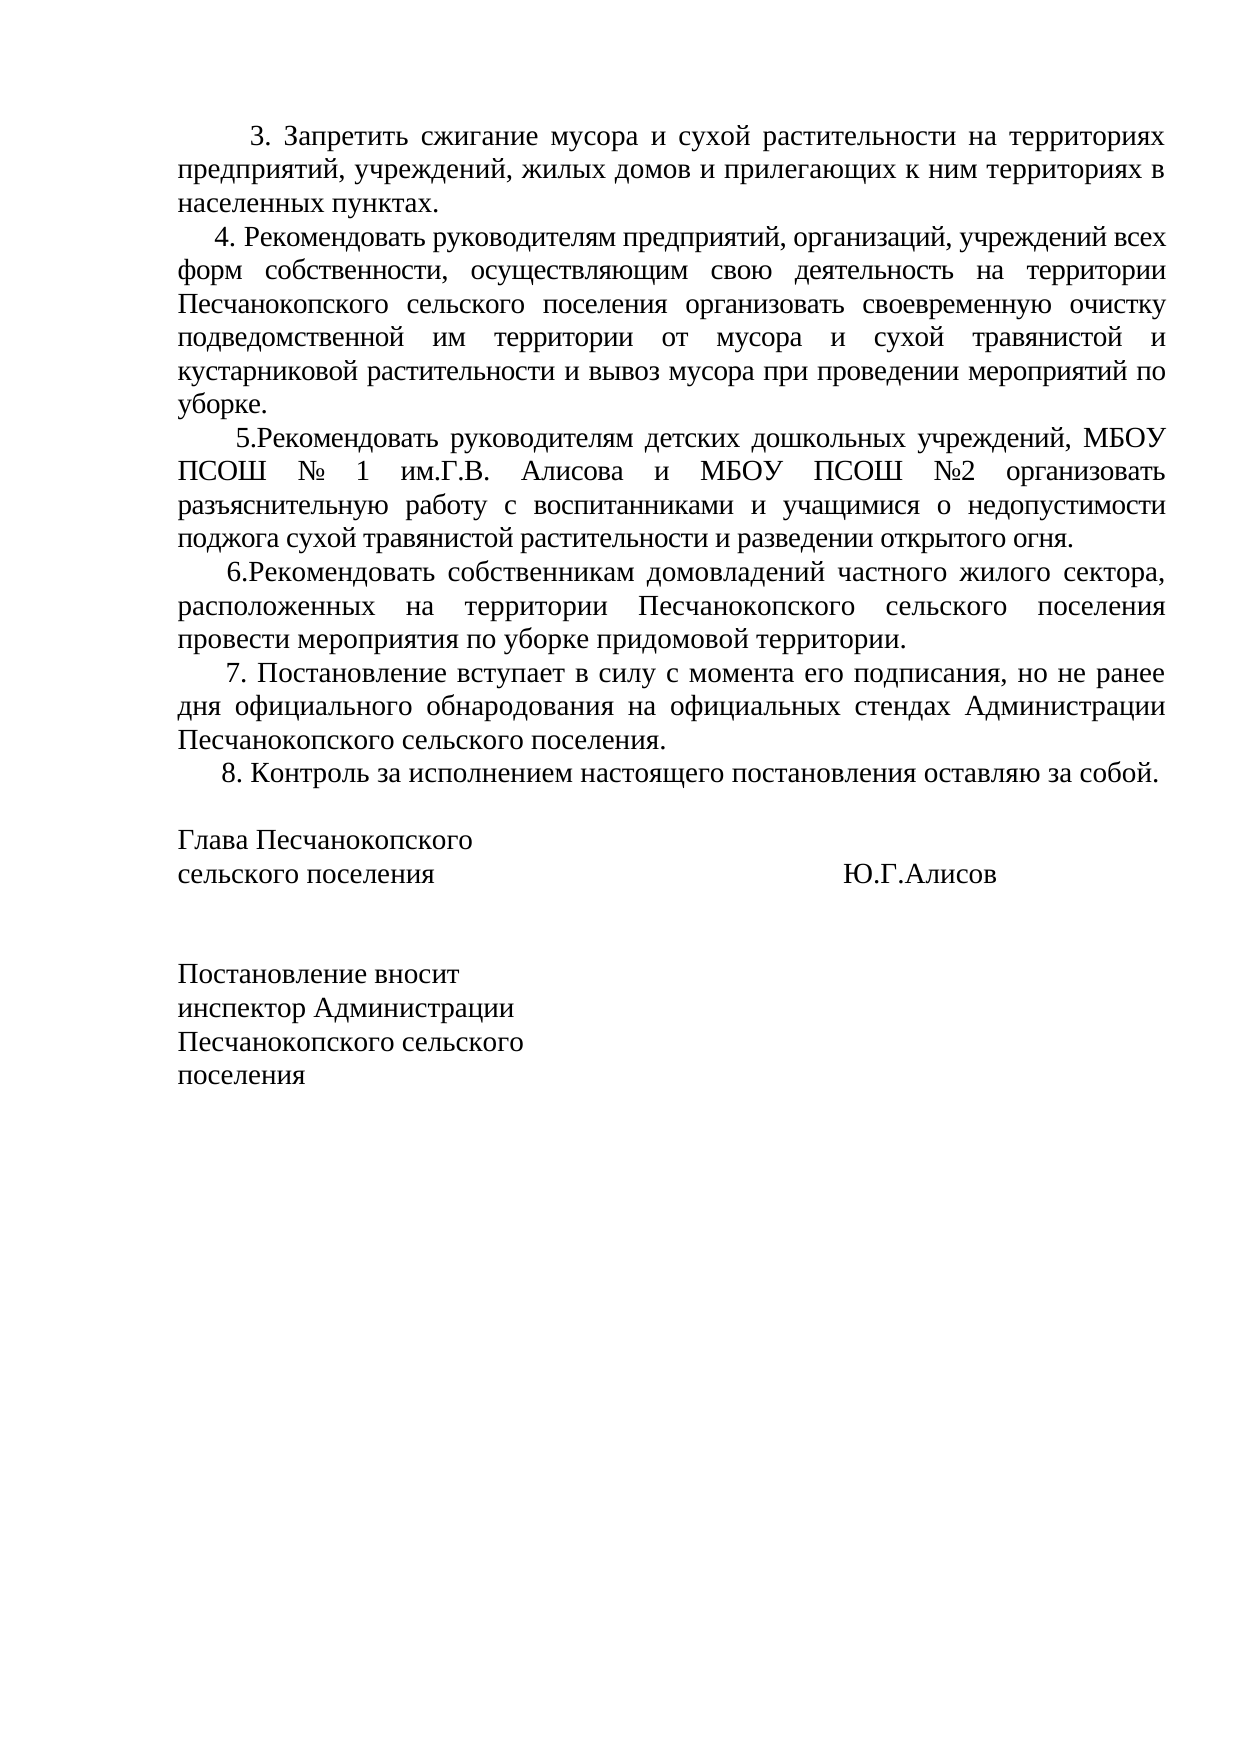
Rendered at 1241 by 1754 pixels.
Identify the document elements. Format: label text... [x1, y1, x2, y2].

text Постановление вносит [177, 957, 1167, 990]
text инспектор Администрации [177, 990, 1167, 1024]
text 6.Рекомендовать собственникам домовладений частного жилого сектора, расположенных на территории Песчанокопского сельского поселения провести мероприятия по уборке придомовой территории. [177, 554, 1167, 655]
text Глава Песчанокопского [177, 822, 1167, 856]
text сельского поселения Ю.Г.Алисов [177, 856, 1167, 889]
text 3. Запретить сжигание мусора и сухой растительности на территориях предприятий, учреждений, жилых домов и прилегающих к ним территориях в населенных пунктах. [177, 118, 1167, 219]
text 8. Контроль за исполнением настоящего постановления оставляю за собой. [177, 755, 1167, 789]
text поселения [177, 1057, 1167, 1091]
text 4. Рекомендовать руководителям предприятий, организаций, учреждений всех форм собственности, осуществляющим свою деятельность на территории Песчанокопского сельского поселения организовать своевременную очистку подведомственной им территории от мусора и сухой травянистой и кустарниковой растительности и вывоз мусора при проведении мероприятий по уборке. [177, 219, 1167, 420]
text Песчанокопского сельского [177, 1024, 1167, 1057]
text 7. Постановление вступает в силу с момента его подписания, но не ранее дня официального обнародования на официальных стендах Администрации Песчанокопского сельского поселения. [177, 655, 1167, 755]
text 5.Рекомендовать руководителям детских дошкольных учреждений, МБОУ ПСОШ № 1 им.Г.В. Алисова и МБОУ ПСОШ №2 организовать разъяснительную работу с воспитанниками и учащимися о недопустимости поджога сухой травянистой растительности и разведении открытого огня. [177, 420, 1167, 554]
